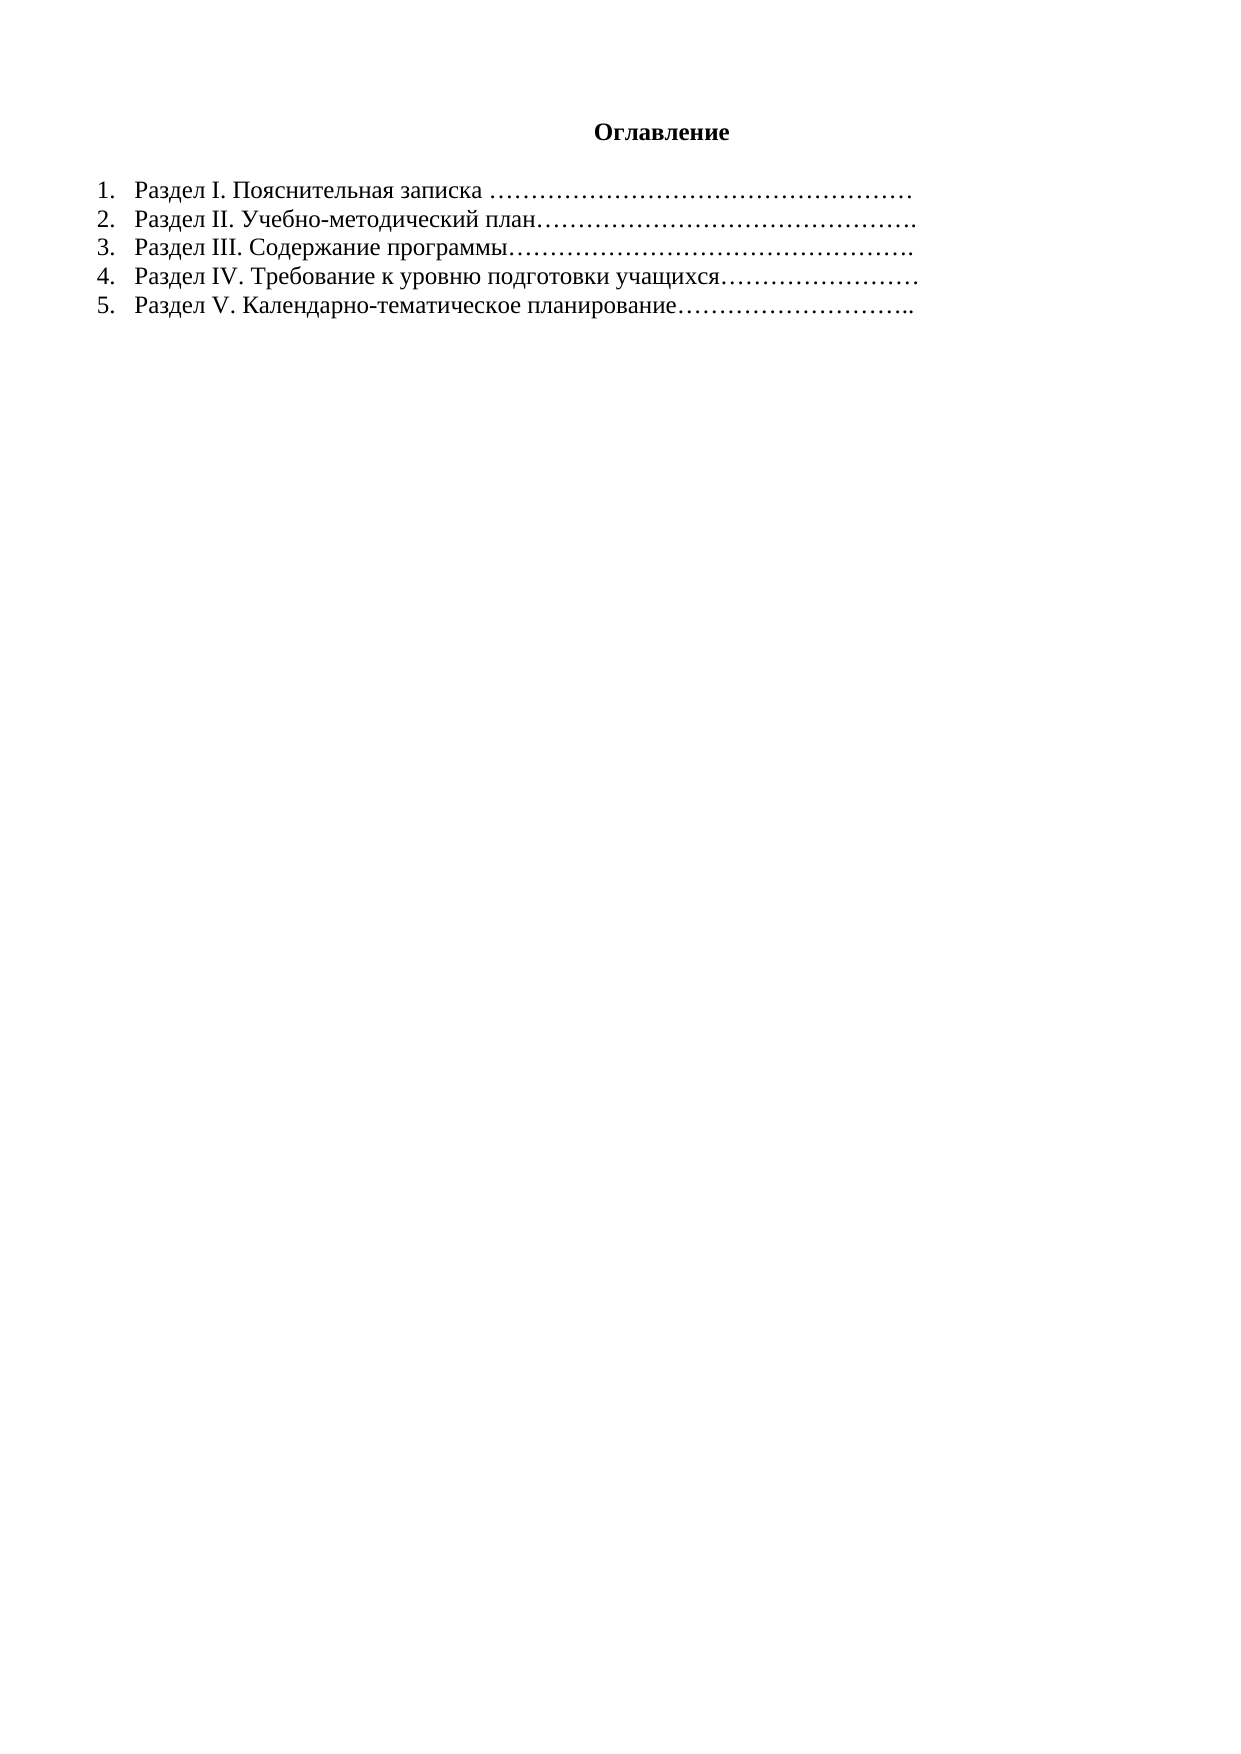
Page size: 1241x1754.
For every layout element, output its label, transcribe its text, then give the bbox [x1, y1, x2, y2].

list Раздел IV. Требование к уровню подготовки учащихся…………………… [97, 261, 1152, 290]
text Оглавление [59, 117, 1152, 146]
list Раздел II. Учебно-методический план………………………………………. [97, 204, 1152, 232]
list Раздел III. Содержание программы…………………………………………. [97, 232, 1152, 261]
list Раздел I. Пояснительная записка …………………………………………… [97, 175, 1152, 204]
list Раздел V. Календарно-тематическое планирование……………………….. [97, 290, 1152, 319]
